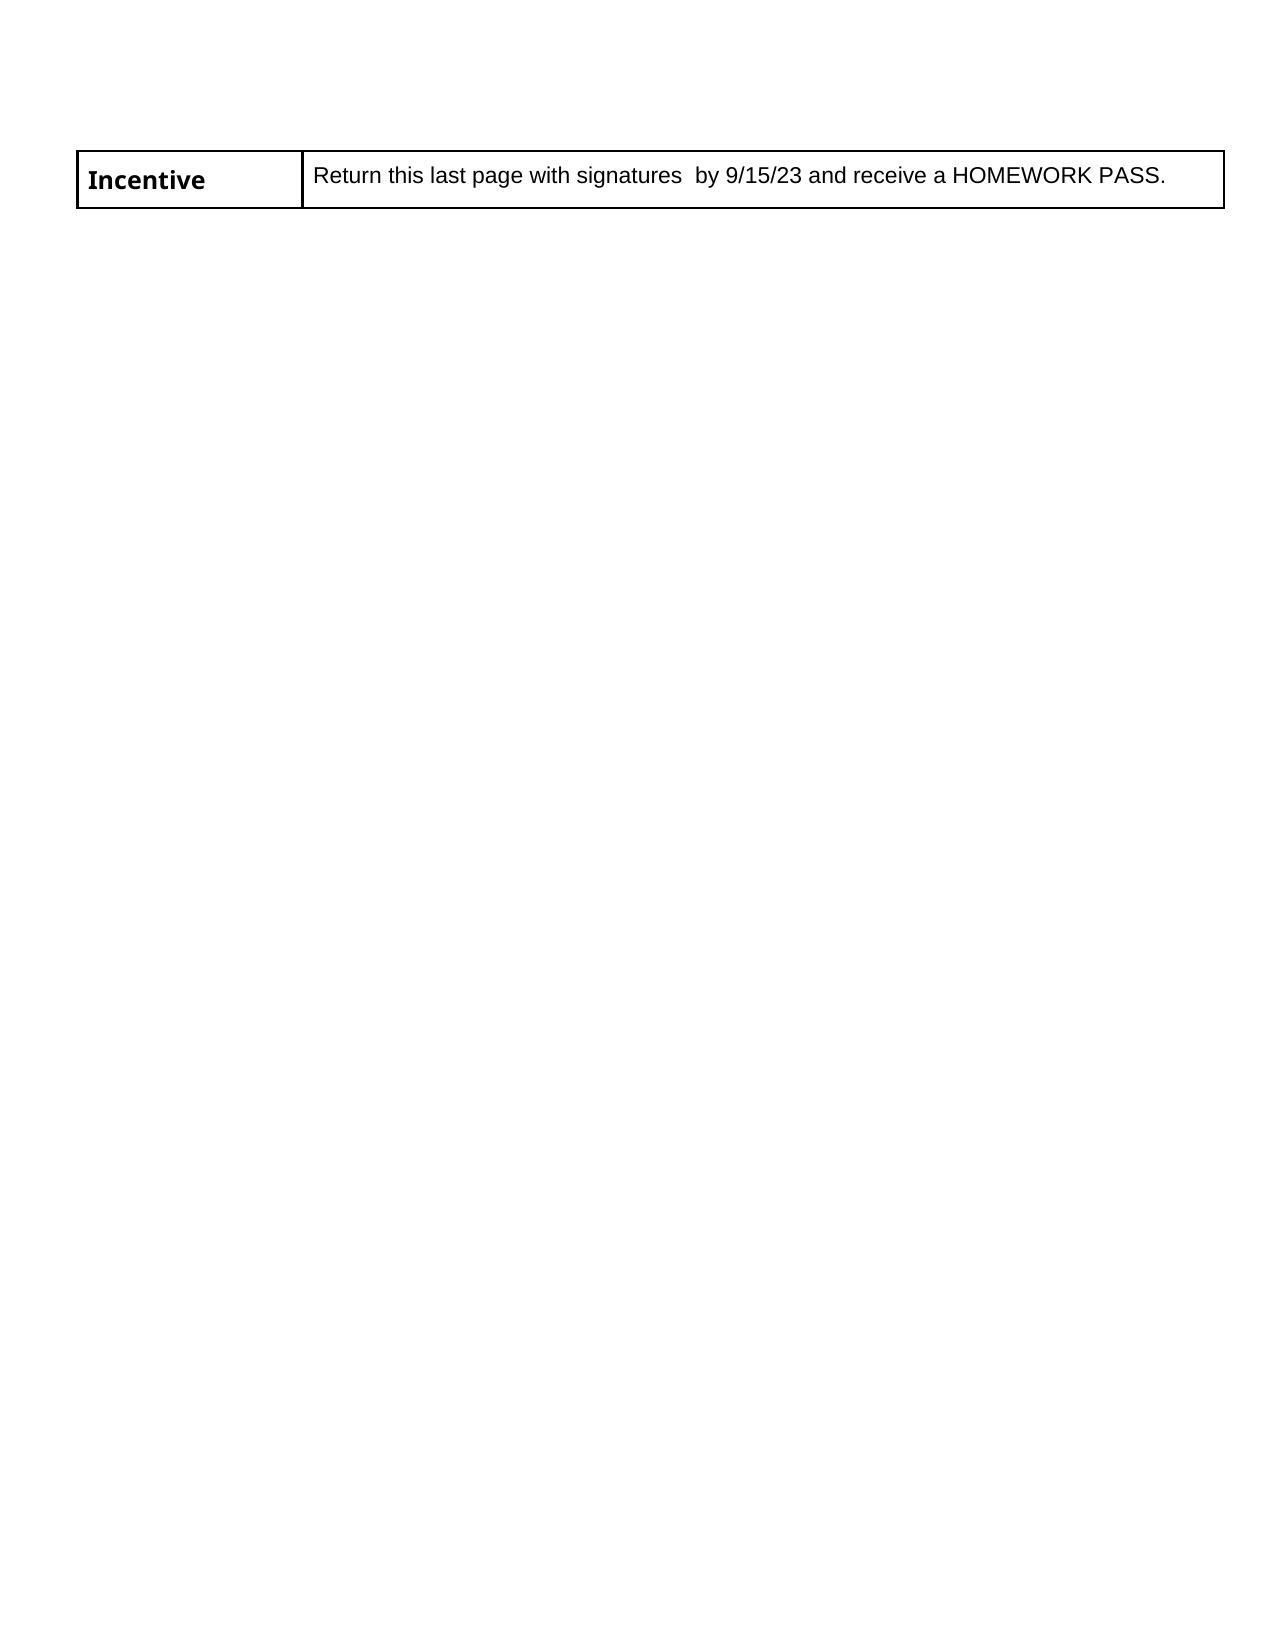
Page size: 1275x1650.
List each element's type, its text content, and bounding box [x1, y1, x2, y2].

table_cell Incentive [79, 152, 301, 207]
table_cell Return this last page with signatures by 9/15/23 and receive a HOMEWORK PASS. [304, 152, 1223, 207]
